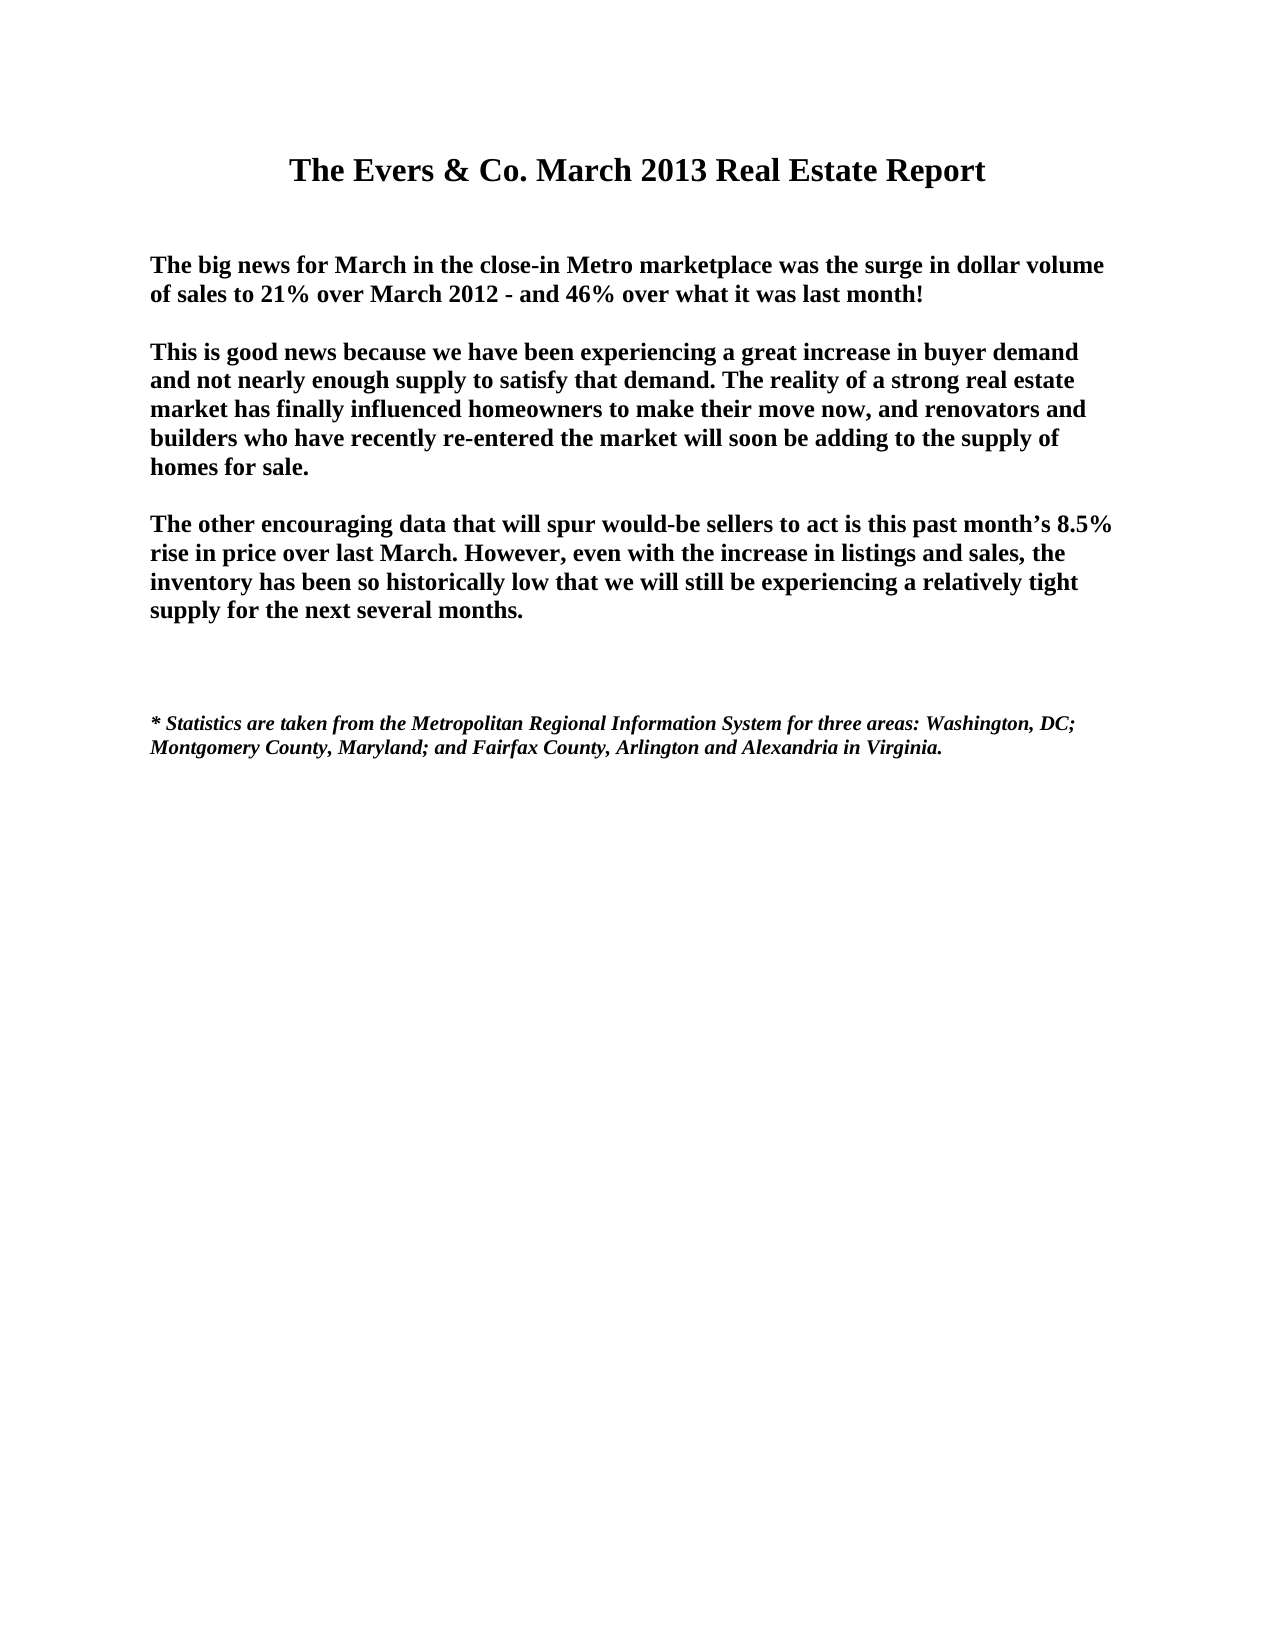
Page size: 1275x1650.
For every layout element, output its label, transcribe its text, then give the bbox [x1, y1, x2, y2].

text This is good news because we have been experiencing a great increase in buyer demand and not nearly enough supply to satisfy that demand. The reality of a strong real estate market has finally influenced homeowners to make their move now, and renovators and builders who have recently re-entered the market will soon be adding to the supply of homes for sale. [150, 337, 1125, 481]
text * Statistics are taken from the Metropolitan Regional Information System for three areas: Washington, DC; Montgomery County, Maryland; and Fairfax County, Arlington and Alexandria in Virginia. [150, 711, 1125, 759]
text The Evers & Co. March 2013 Real Estate Report [150, 150, 1125, 188]
text The big news for March in the close-in Metro marketplace was the surge in dollar volume of sales to 21% over March 2012 - and 46% over what it was last month! [150, 251, 1125, 308]
text The other encouraging data that will spur would-be sellers to act is this past month’s 8.5% rise in price over last March. However, even with the increase in listings and sales, the inventory has been so historically low that we will still be experiencing a relatively tight supply for the next several months. [150, 509, 1125, 624]
